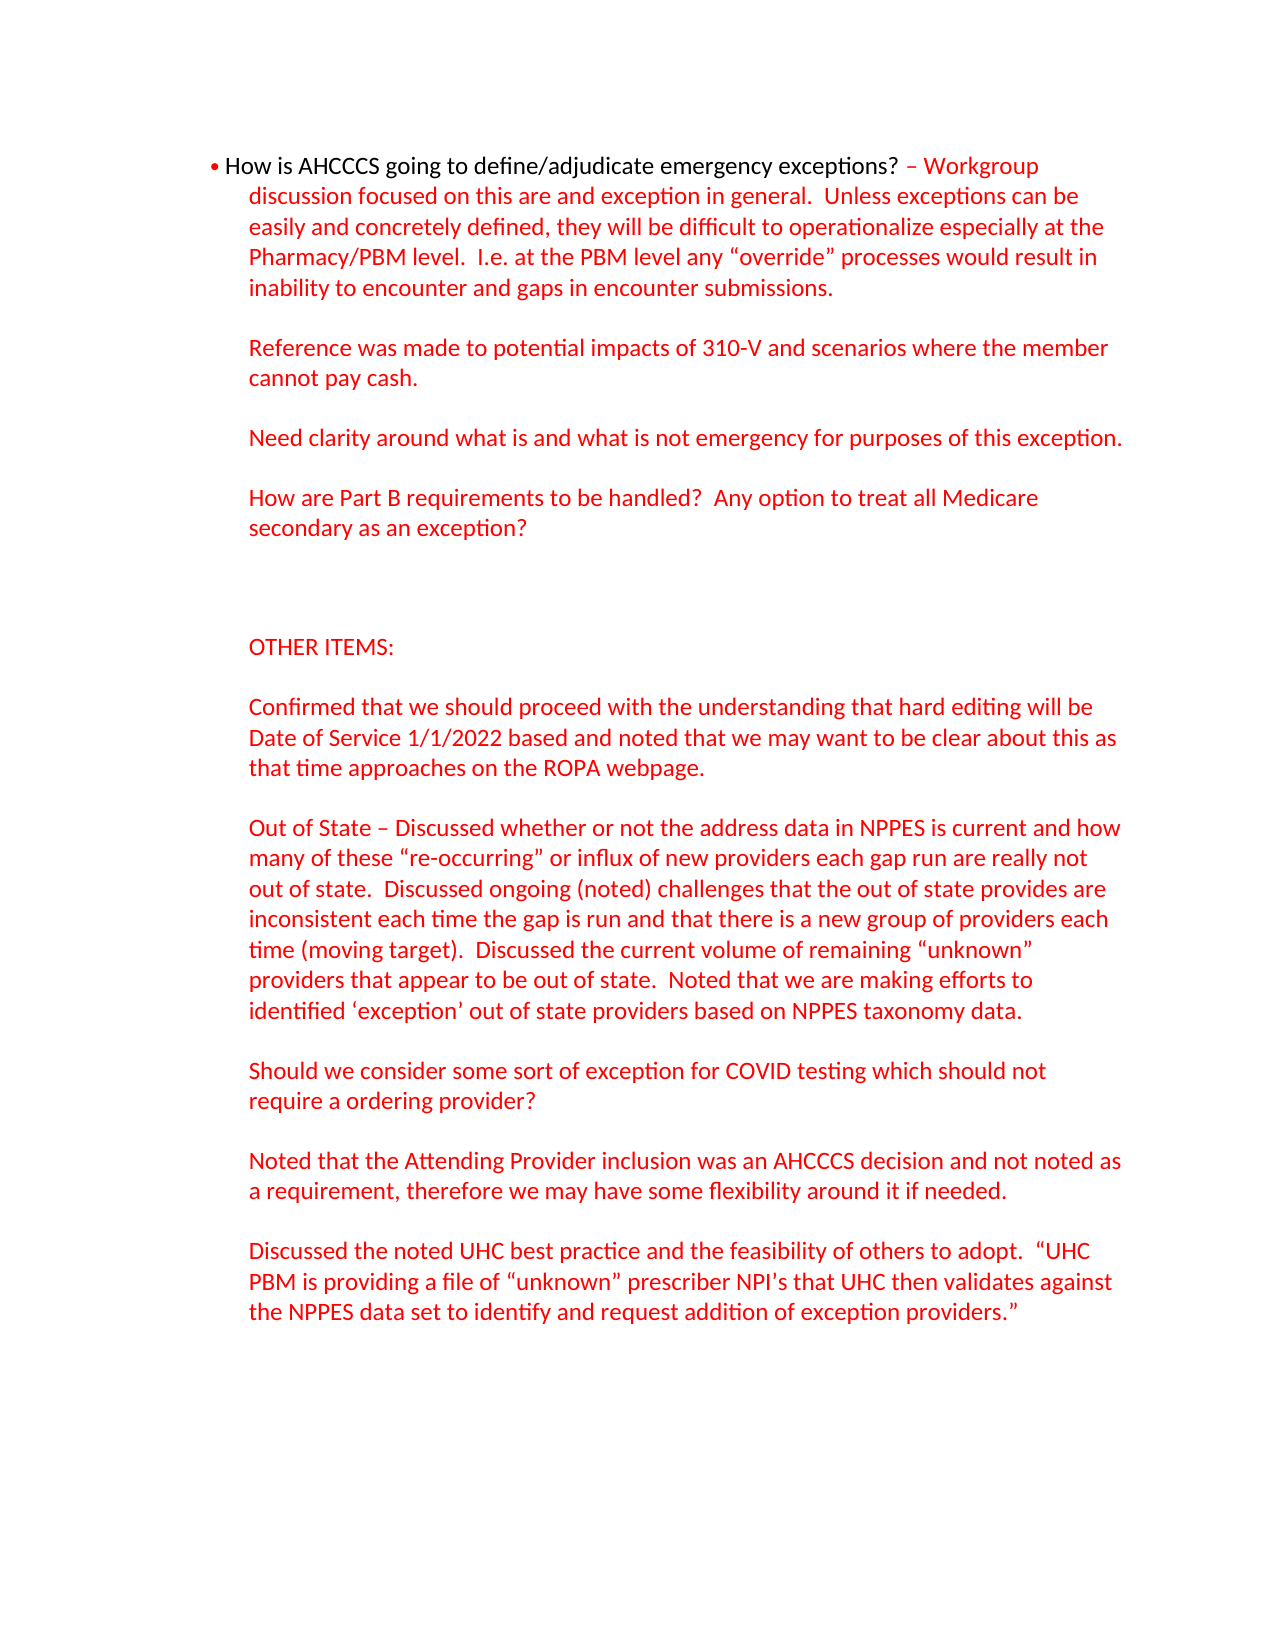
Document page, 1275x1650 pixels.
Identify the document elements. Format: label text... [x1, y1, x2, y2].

text Should we consider some sort of exception for COVID testing which should not require a ordering provider? [248, 1055, 1125, 1116]
text Confirmed that we should proceed with the understanding that hard editing will be Date of Service 1/1/2022 based and noted that we may want to be clear about this as that time approaches on the ROPA webpage. [248, 691, 1125, 783]
text Noted that the Attending Provider inclusion was an AHCCCS decision and not noted as a requirement, therefore we may have some flexibility around it if needed. [248, 1145, 1125, 1206]
text Need clarity around what is and what is not emergency for purposes of this exception. [248, 422, 1125, 452]
text OTHER ITEMS: [248, 632, 1125, 662]
text Reference was made to potential impacts of 310-V and scenarios where the member cannot pay cash. [248, 332, 1125, 393]
text Discussed the noted UHC best practice and the feasibility of others to adopt. “UHC PBM is providing a file of “unknown” prescriber NPI’s that UHC then validates against the NPPES data set to identify and request addition of exception providers.” [248, 1235, 1125, 1327]
list How is AHCCCS going to define/adjudicate emergency exceptions? – Workgroup discussion focused on this are and exception in general. Unless exceptions can be easily and concretely defined, they will be difficult to operationalize especially at the Pharmacy/PBM level. I.e. at the PBM level any “override” processes would result in inability to encounter and gaps in encounter submissions. [834, 150, 1125, 303]
text How are Part B requirements to be handled? Any option to treat all Medicare secondary as an exception? [248, 482, 1125, 543]
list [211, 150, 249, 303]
text Out of State – Discussed whether or not the address data in NPPES is current and how many of these “re-occurring” or influx of new providers each gap run are really not out of state. Discussed ongoing (noted) challenges that the out of state provides are inconsistent each time the gap is run and that there is a new group of providers each time (moving target). Discussed the current volume of remaining “unknown” providers that appear to be out of state. Noted that we are making efforts to identified ‘exception’ out of state providers based on NPPES taxonomy data. [248, 812, 1125, 1026]
